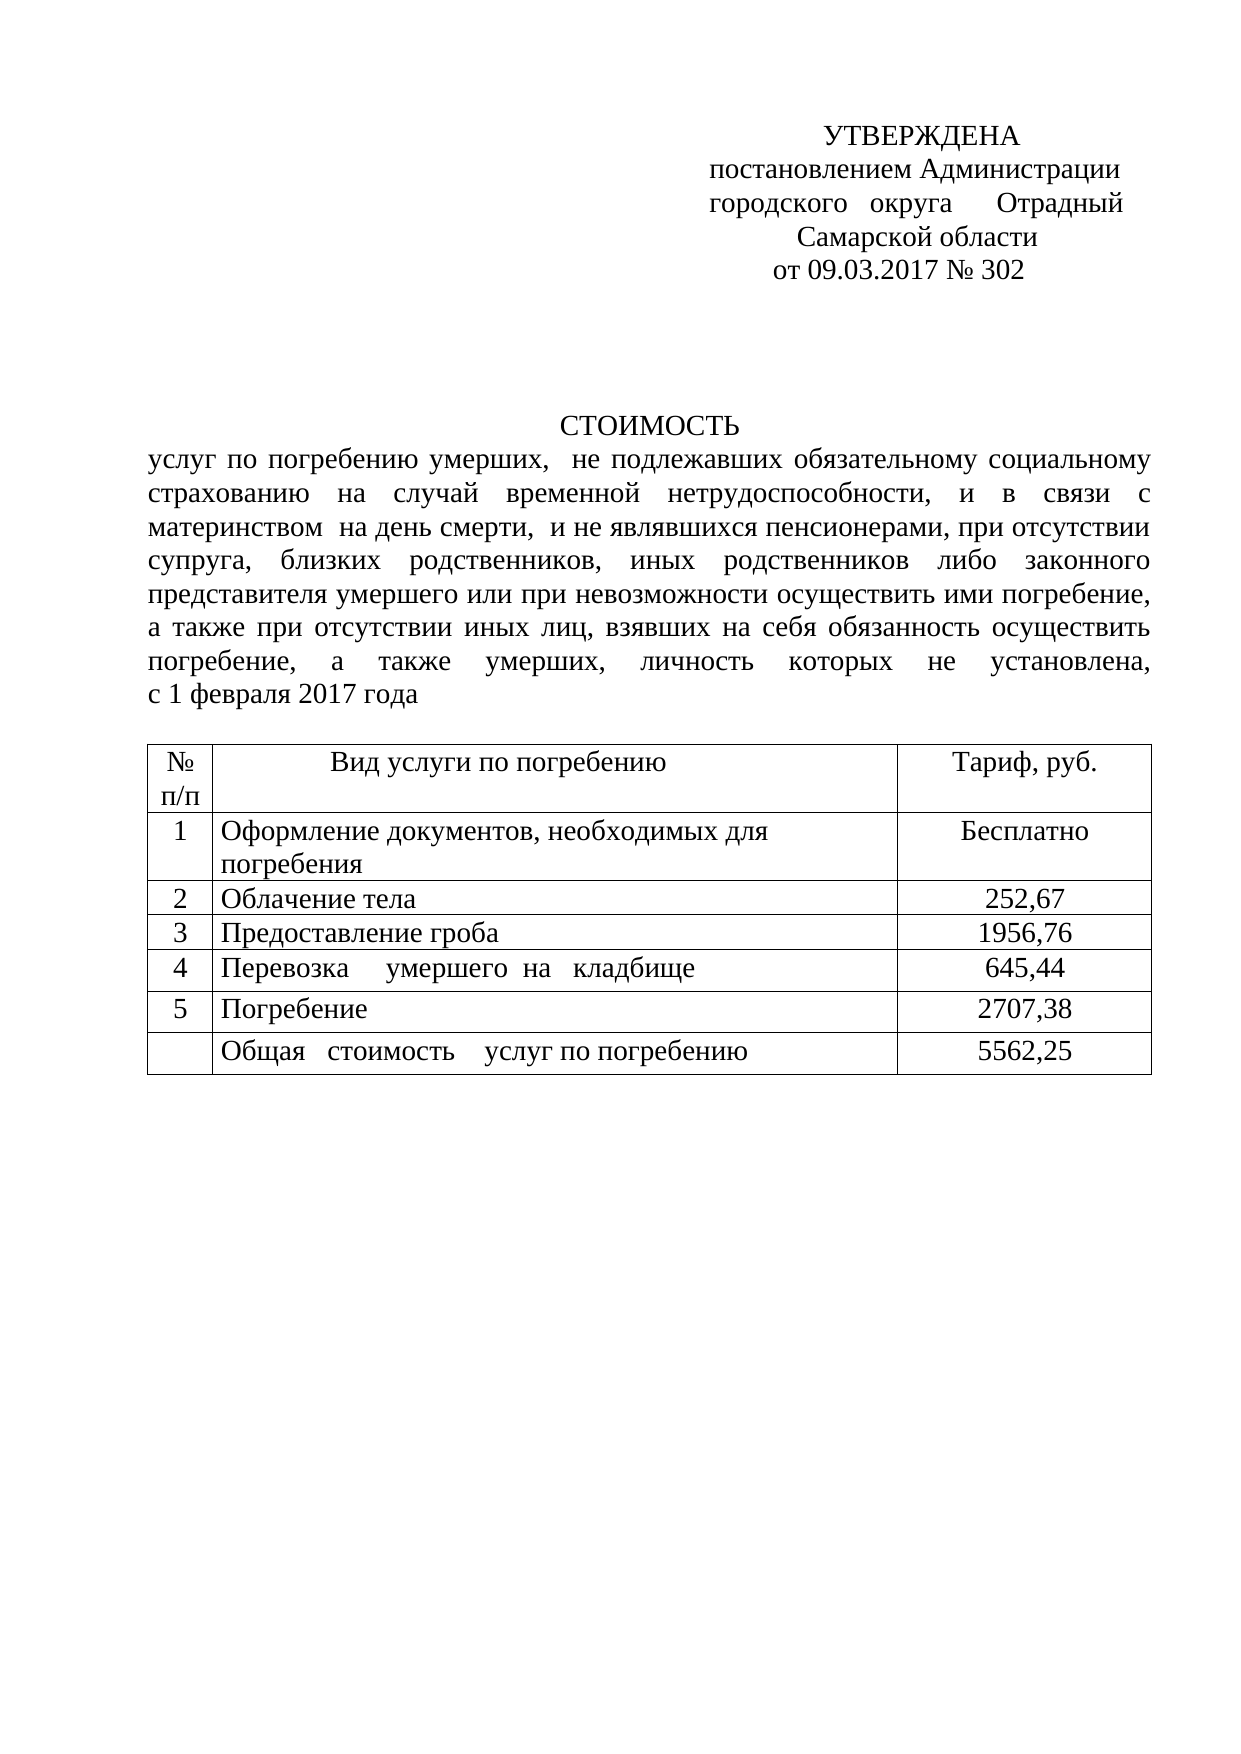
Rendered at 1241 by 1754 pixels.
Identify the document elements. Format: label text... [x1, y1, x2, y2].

table_cell 645,44 [898, 950, 1151, 991]
table_cell Перевозка умершего на кладбище [213, 950, 897, 991]
text Самарской области [148, 219, 1152, 252]
table_cell 3 [148, 915, 212, 949]
text УТВЕРЖДЕНА [148, 118, 1152, 152]
table_header Тариф, руб. [898, 745, 1151, 812]
table_header Вид услуги по погребению [213, 745, 897, 812]
text услуг по погребению умерших, не подлежавших обязательному социальному страхованию на случай временной нетрудоспособности, и в связи с материнством на день смерти, и не являвшихся пенсионерами, при отсутствии супруга, близких родственников, иных родственников либо законного представителя умершего или при невозможности осуществить ими погребение, а также при отсутствии иных лиц, взявших на себя обязанность осуществить погребение, а также умерших, личность которых не установлена, с 1 февраля 2017 года [148, 442, 1152, 710]
table_cell Оформление документов, необходимых для погребения [213, 813, 897, 880]
table_cell 2707,38 [898, 992, 1151, 1032]
table_cell [148, 1033, 212, 1074]
table_cell 5562,25 [898, 1033, 1151, 1074]
text постановлением Администрации [148, 152, 1152, 185]
table_cell Общая стоимость услуг по погребению [213, 1033, 897, 1074]
table_cell Предоставление гроба [213, 915, 897, 949]
text от 09.03.2017 № 302 [148, 252, 1152, 286]
text городского округа Отрадный [148, 185, 1152, 219]
table_header № п/п [148, 745, 212, 812]
table_cell Облачение тела [213, 881, 897, 914]
table_cell 252,67 [898, 881, 1151, 914]
table_cell 4 [148, 950, 212, 991]
table_cell 1956,76 [898, 915, 1151, 949]
table_cell 2 [148, 881, 212, 914]
table_cell Погребение [213, 992, 897, 1032]
table_cell 5 [148, 992, 212, 1032]
table_cell 1 [148, 813, 212, 880]
table_cell Бесплатно [898, 813, 1151, 880]
text СТОИМОСТЬ [148, 408, 1152, 442]
